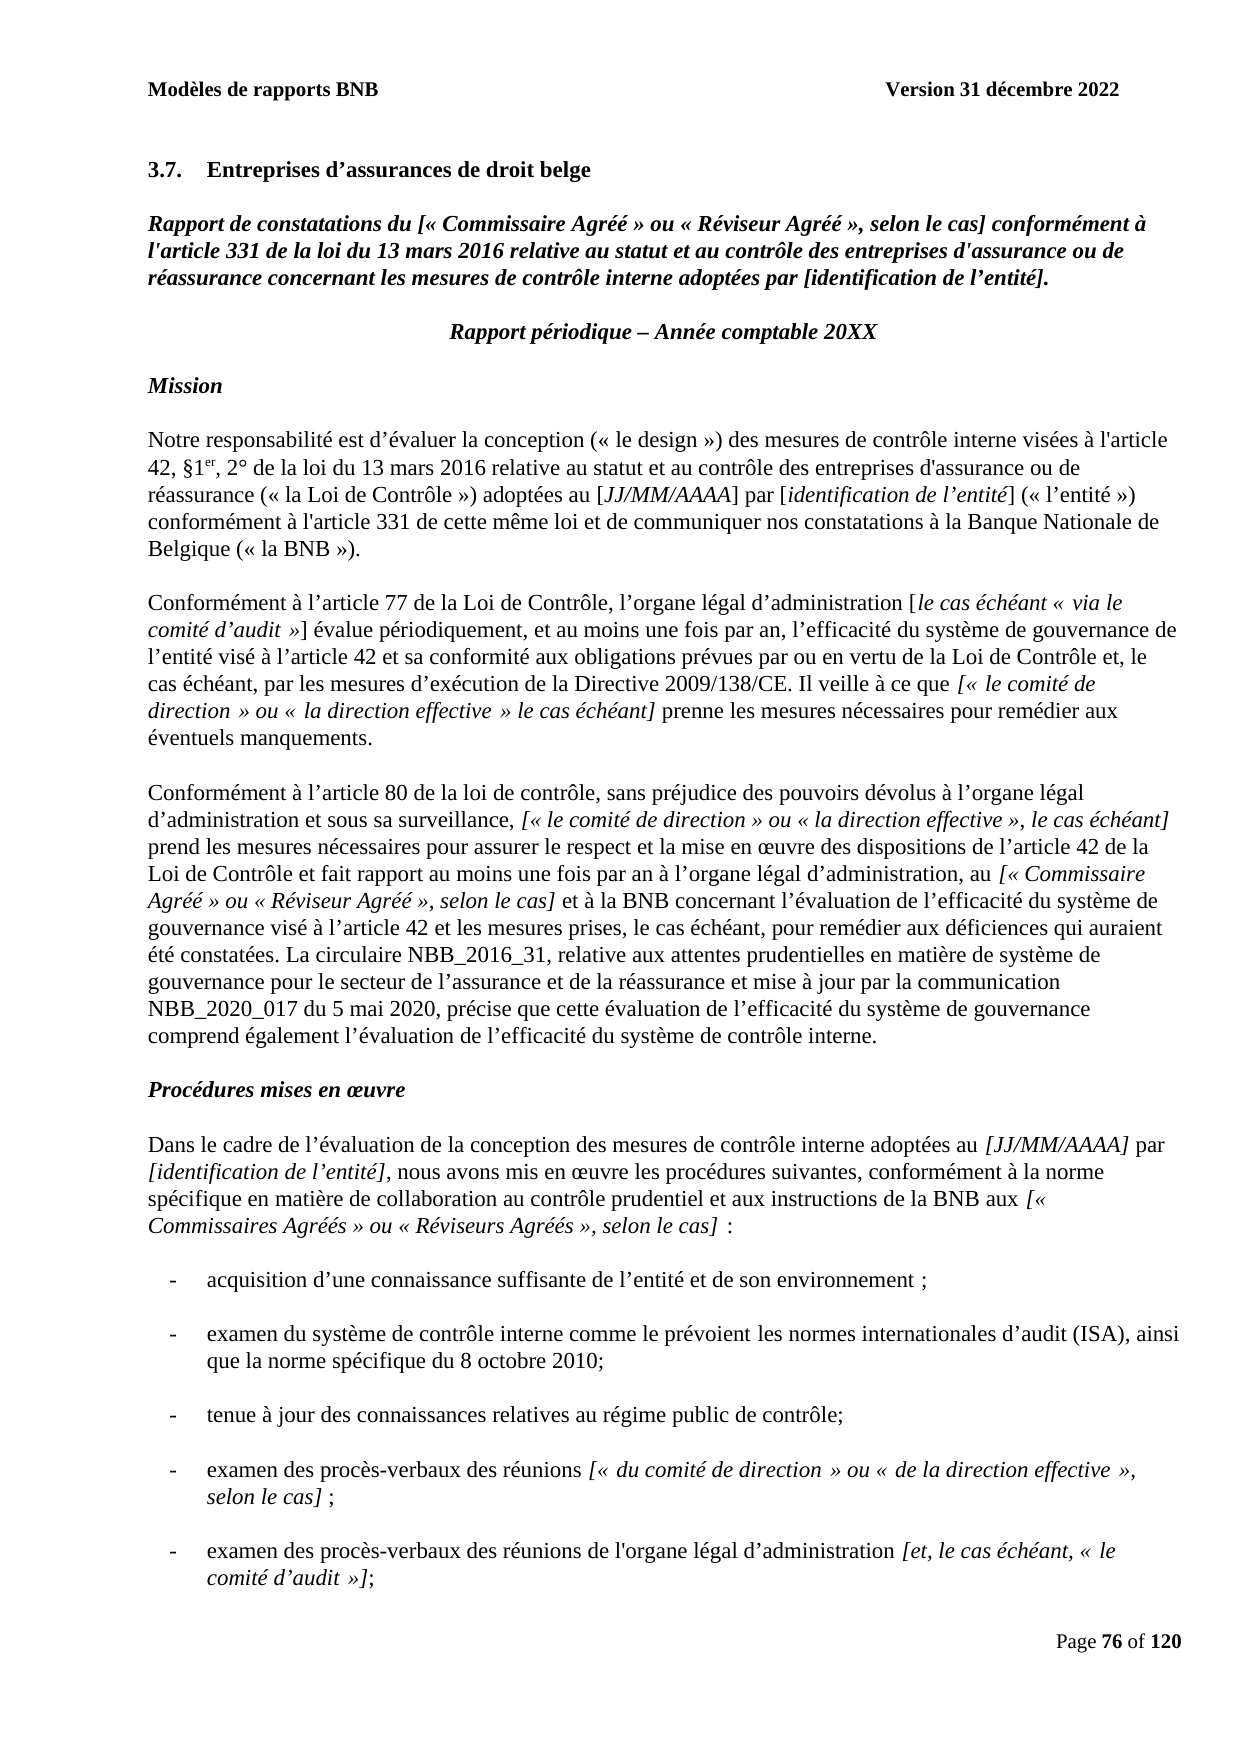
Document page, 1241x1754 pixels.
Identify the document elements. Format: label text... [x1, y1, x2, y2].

text Dans le cadre de l’évaluation de la conception des mesures de contrôle interne adoptées au [JJ/MM/AAAA] par [identification de l’entité], nous avons mis en œuvre les procédures suivantes, conformément à la norme spécifique en matière de collaboration au contrôle prudentiel et aux instructions de la BNB aux [« Commissaires Agréés » ou « Réviseurs Agréés », selon le cas] : [148, 1130, 1181, 1238]
list examen des procès-verbaux des réunions [« du comité de direction » ou « de la direction effective », selon le cas] ; [169, 1455, 1181, 1509]
list tenue à jour des connaissances relatives au régime public de contrôle; [169, 1401, 1181, 1428]
text Procédures mises en œuvre [148, 1076, 1181, 1103]
text Conformément à l’article 77 de la Loi de Contrôle, l’organe légal d’administration [le cas échéant « via le comité d’audit »] évalue périodiquement, et au moins une fois par an, l’efficacité du système de gouvernance de l’entité visé à l’article 42 et sa conformité aux obligations prévues par ou en vertu de la Loi de Contrôle et, le cas échéant, par les mesures d’exécution de la Directive 2009/138/CE. Il veille à ce que [« le comité de direction » ou « la direction effective » le cas échéant] prenne les mesures nécessaires pour remédier aux éventuels manquements. [148, 588, 1181, 751]
list examen des procès-verbaux des réunions de l'organe légal d’administration [et, le cas échéant, « le comité d’audit »]; [169, 1536, 1181, 1590]
text Conformément à l’article 80 de la loi de contrôle, sans préjudice des pouvoirs dévolus à l’organe légal d’administration et sous sa surveillance, [« le comité de direction » ou « la direction effective », le cas échéant] prend les mesures nécessaires pour assurer le respect et la mise en œuvre des dispositions de l’article 42 de la Loi de Contrôle et fait rapport au moins une fois par an à l’organe légal d’administration, au [« Commissaire Agréé » ou « Réviseur Agréé », selon le cas] et à la BNB concernant l’évaluation de l’efficacité du système de gouvernance visé à l’article 42 et les mesures prises, le cas échéant, pour remédier aux déficiences qui auraient été constatées. La circulaire NBB_2016_31, relative aux attentes prudentielles en matière de système de gouvernance pour le secteur de l’assurance et de la réassurance et mise à jour par la communication NBB_2020_017 du 5 mai 2020, précise que cette évaluation de l’efficacité du système de gouvernance comprend également l’évaluation de l’efficacité du système de contrôle interne. [148, 778, 1181, 1049]
text Rapport de constatations du [« Commissaire Agréé » ou « Réviseur Agréé », selon le cas] conformément à l'article 331 de la loi du 13 mars 2016 relative au statut et au contrôle des entreprises d'assurance ou de réassurance concernant les mesures de contrôle interne adoptées par [identification de l’entité]. [148, 209, 1181, 290]
text Notre responsabilité est d’évaluer la conception (« le design ») des mesures de contrôle interne visées à l'article 42, §1er, 2° de la loi du 13 mars 2016 relative au statut et au contrôle des entreprises d'assurance ou de réassurance (« la Loi de Contrôle ») adoptées au [JJ/MM/AAAA] par [identification de l’entité] (« l’entité ») conformément à l'article 331 de cette même loi et de communiquer nos constatations à la Banque Nationale de Belgique (« la BNB »). [148, 426, 1181, 561]
text Mission [148, 372, 1181, 399]
list examen du système de contrôle interne comme le prévoient les normes internationales d’audit (ISA), ainsi que la norme spécifique du 8 octobre 2010; [169, 1319, 1181, 1374]
subtitle Entreprises d’assurances de droit belge [148, 155, 1181, 182]
text Rapport périodique – Année comptable 20XX [148, 317, 1181, 344]
list acquisition d’une connaissance suffisante de l’entité et de son environnement ; [169, 1265, 1181, 1292]
